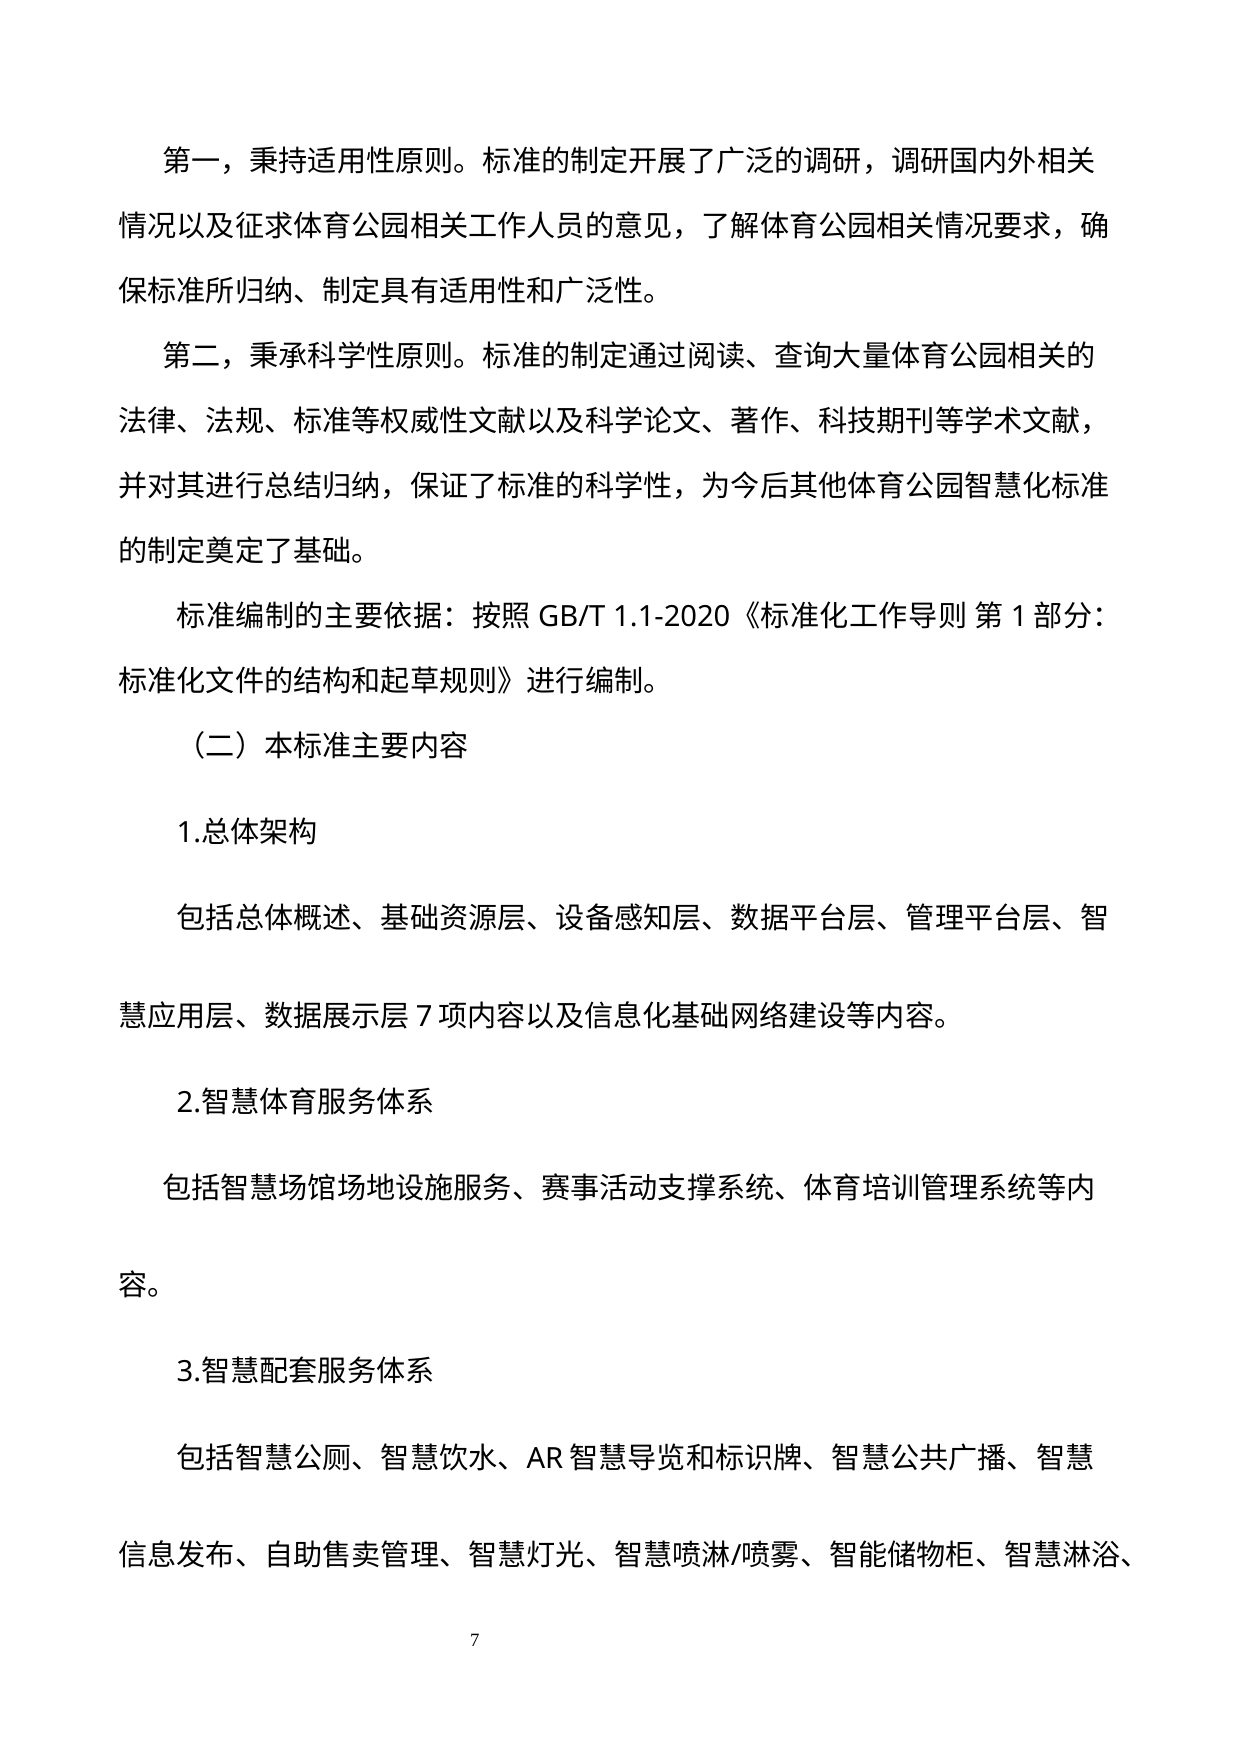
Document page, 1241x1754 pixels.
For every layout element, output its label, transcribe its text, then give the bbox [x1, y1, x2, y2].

text 标准编制的主要依据：按照GB/T 1.1-2020《标准化工作导则 第1部分：标准化文件的结构和起草规则》进行编制。 [118, 581, 1122, 711]
text 包括总体概述、基础资源层、设备感知层、数据平台层、管理平台层、智慧应用层、数据展示层7项内容以及信息化基础网络建设等内容。 [118, 883, 1122, 1046]
text 第二，秉承科学性原则。标准的制定通过阅读、查询大量体育公园相关的法律、法规、标准等权威性文献以及科学论文、著作、科技期刊等学术文献，并对其进行总结归纳，保证了标准的科学性，为今后其他体育公园智慧化标准的制定奠定了基础。 [118, 321, 1122, 581]
text 1.总体架构 [118, 797, 1122, 862]
text （二）本标准主要内容 [118, 711, 1122, 776]
text 2.智慧体育服务体系 [118, 1067, 1122, 1132]
text 第一，秉持适用性原则。标准的制定开展了广泛的调研，调研国内外相关情况以及征求体育公园相关工作人员的意见，了解体育公园相关情况要求，确保标准所归纳、制定具有适用性和广泛性。 [118, 126, 1122, 321]
text 包括智慧场馆场地设施服务、赛事活动支撑系统、体育培训管理系统等内容。 [118, 1153, 1122, 1316]
list 3.智慧配套服务体系 [118, 1337, 1122, 1402]
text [118, 1423, 1122, 1585]
